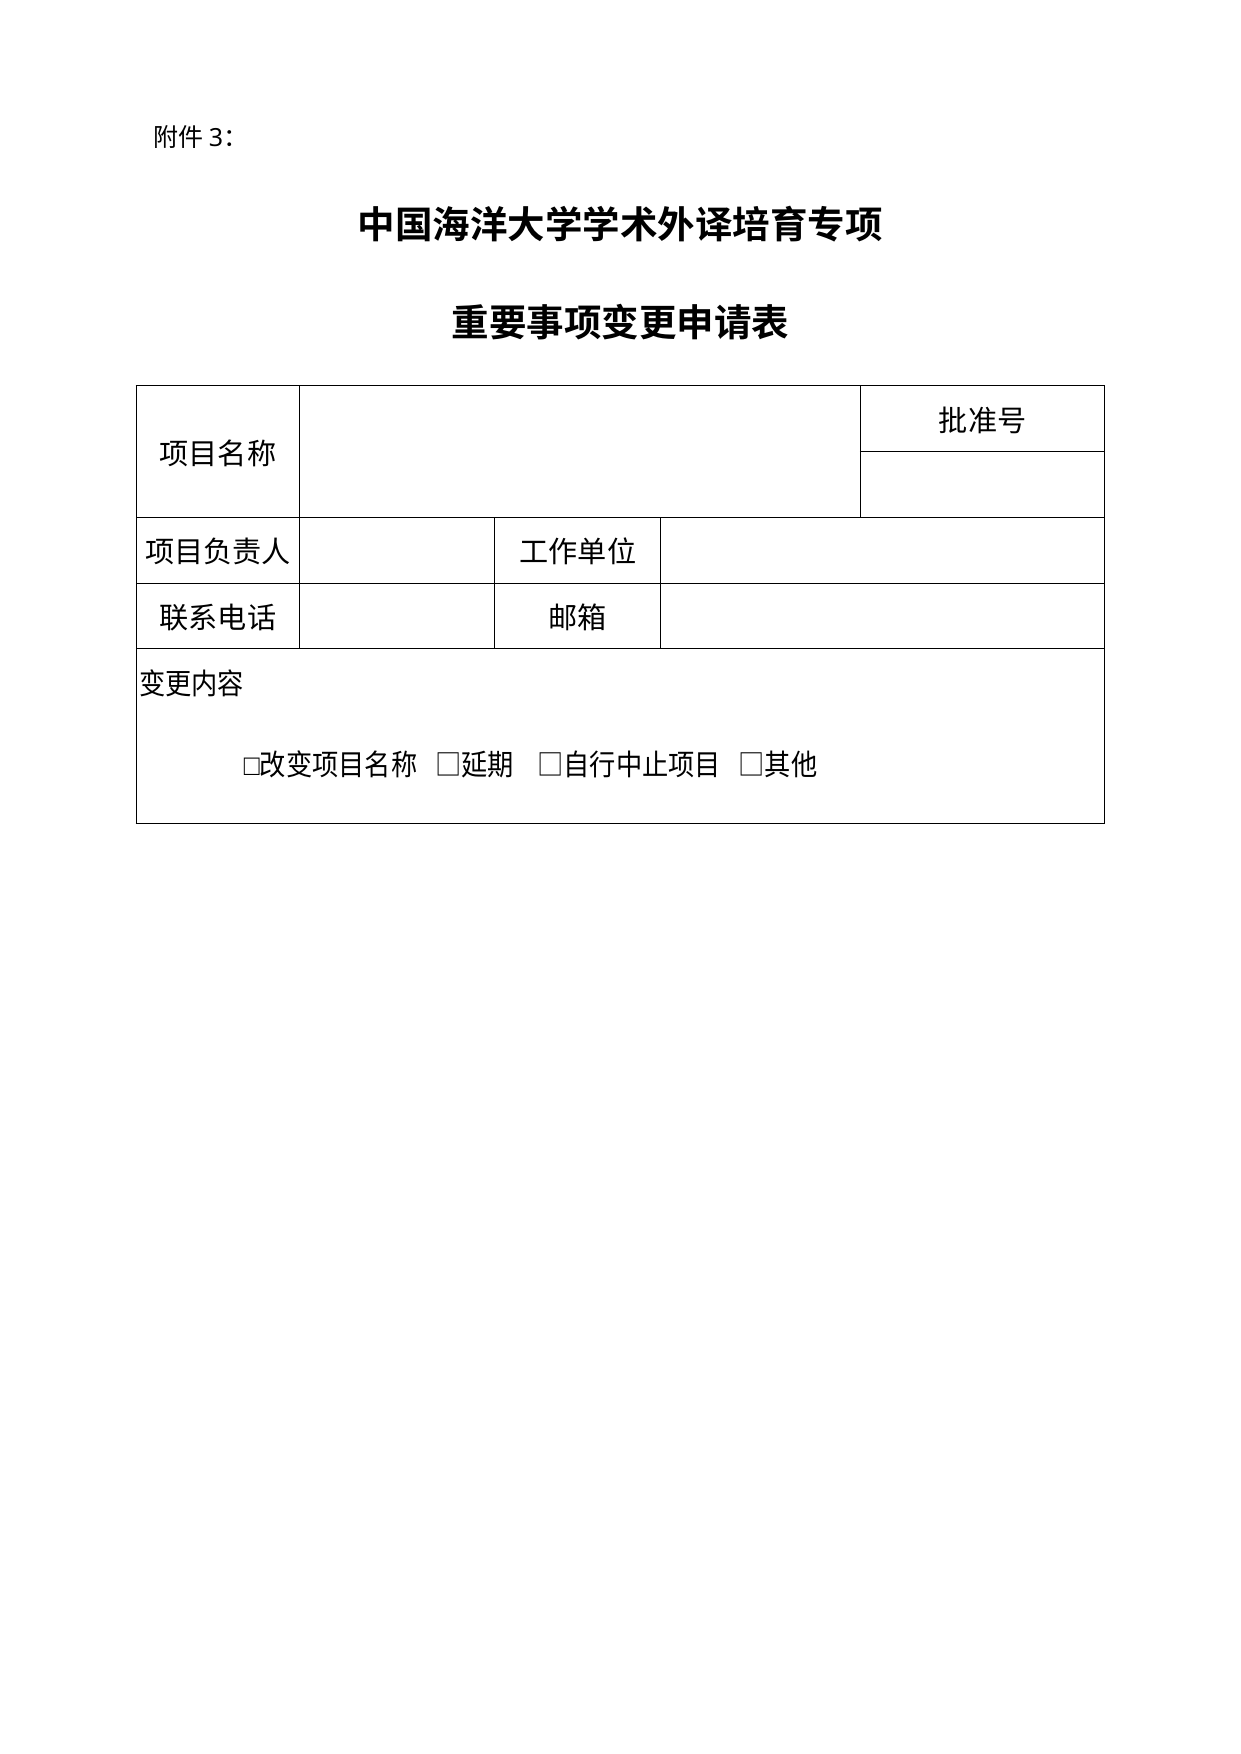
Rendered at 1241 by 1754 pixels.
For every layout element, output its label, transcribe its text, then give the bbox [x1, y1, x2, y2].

table_header 项目名称 [137, 386, 299, 517]
table_cell 联系电话 [137, 584, 299, 648]
table_cell [661, 518, 1104, 582]
text 中国海洋大学学术外译培育专项 [153, 190, 1087, 255]
table_cell [300, 518, 494, 582]
table_cell [861, 452, 1104, 517]
table_cell 邮箱 [495, 584, 660, 648]
table_cell [300, 584, 494, 648]
table_cell 变更内容 □改变项目名称 □延期 □自行中止项目 □其他 [137, 649, 1104, 823]
table_header 批准号 [861, 386, 1104, 451]
text 重要事项变更申请表 [153, 287, 1087, 352]
table_cell [661, 584, 1104, 648]
table_cell 项目负责人 [137, 518, 299, 582]
table_cell 工作单位 [495, 518, 660, 582]
text 附件3： [153, 103, 1087, 168]
table_header [300, 386, 860, 517]
